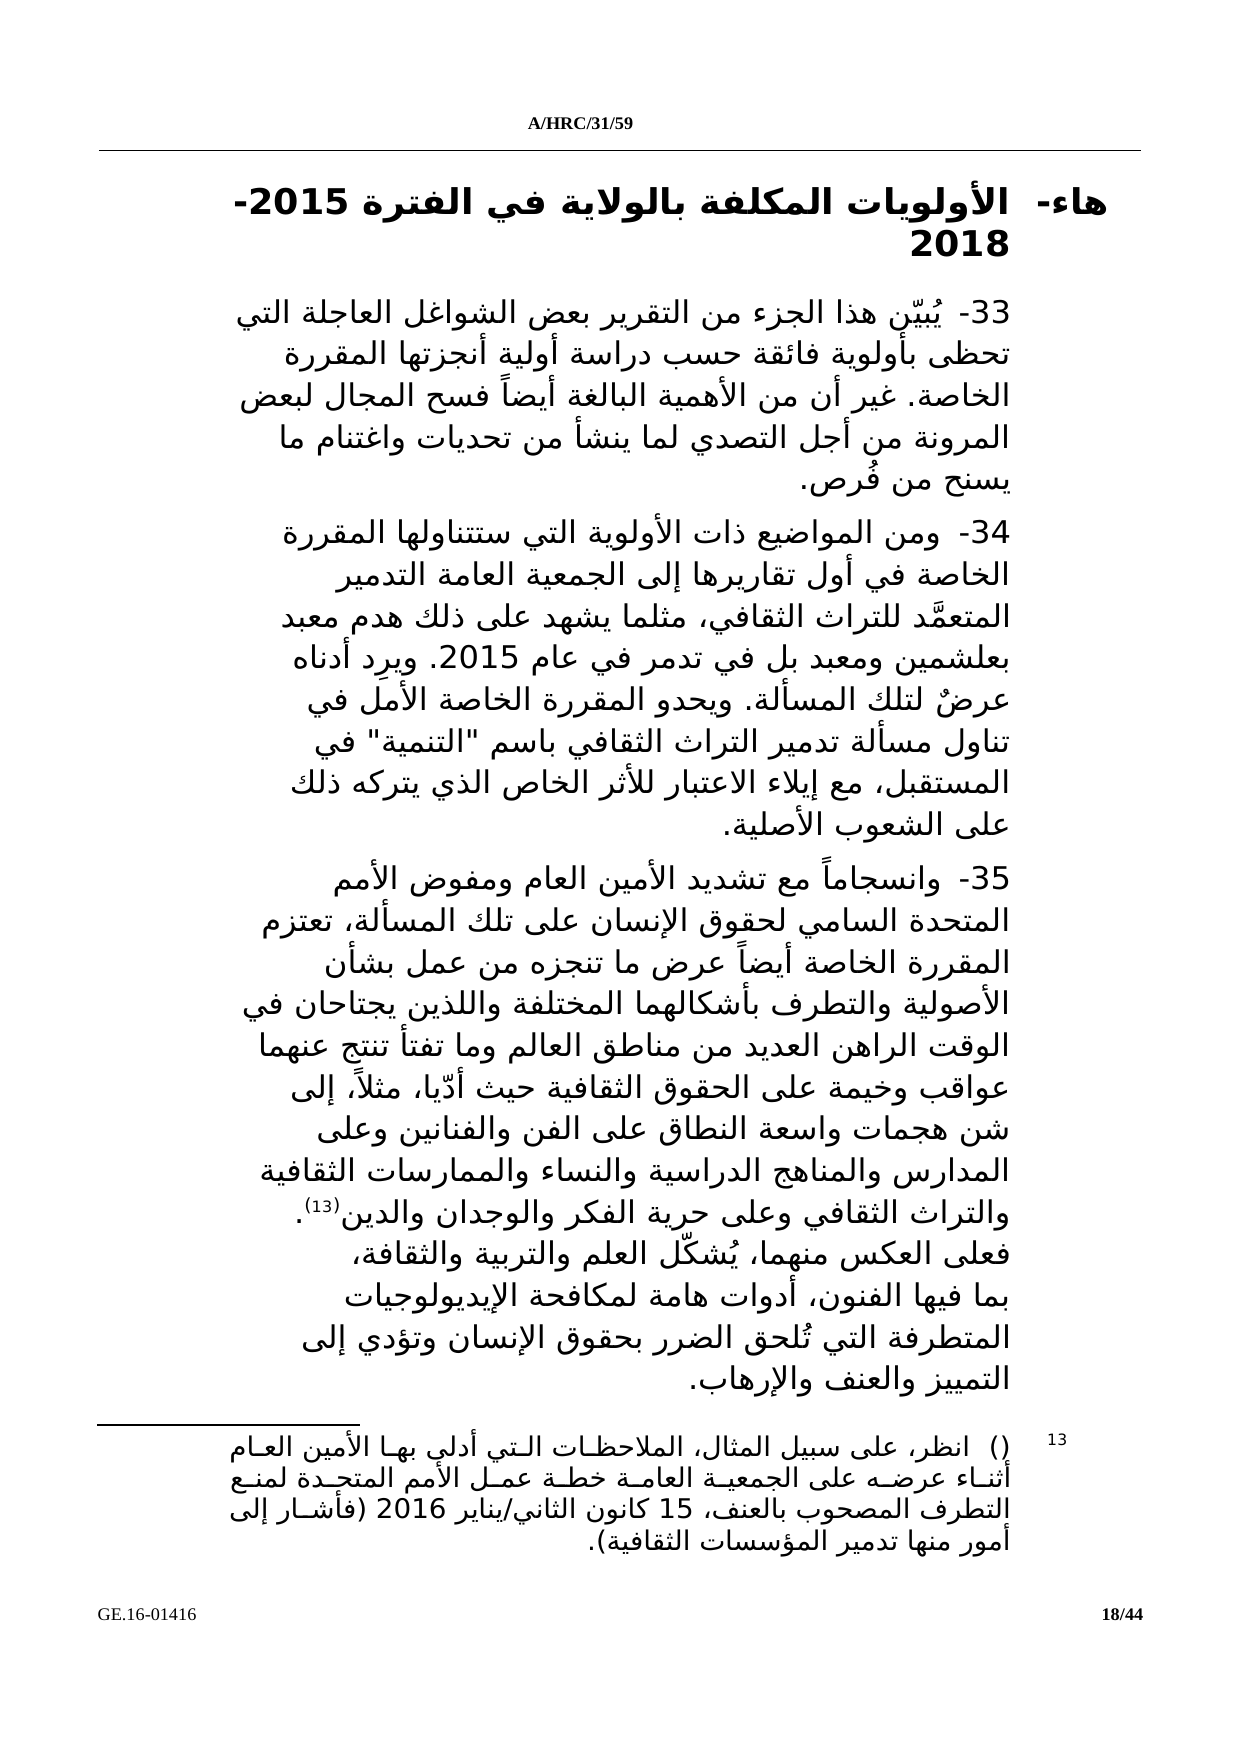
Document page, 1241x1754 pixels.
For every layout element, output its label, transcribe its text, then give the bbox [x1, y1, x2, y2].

text 35- وانسجاماً مع تشديد الأمين العام ومفوض الأمم المتحدة السامي لحقوق الإنسان على تلك المسألة، تعتزم المقررة الخاصة أيضاً عرض ما تنجزه من عمل بشأن الأصولية والتطرف بأشكالهما المختلفة واللذين يجتاحان في الوقت الراهن العديد من مناطق العالم وما تفتأ تنتج عنهما عواقب وخيمة على الحقوق الثقافية حيث أدّيا، مثلاً، إلى شن هجمات واسعة النطاق على الفن والفنانين وعلى المدارس والمناهج الدراسية والنساء والممارسات الثقافية والتراث الثقافي وعلى حرية الفكر والوجدان والدين(). فعلى العكس منهما، يُشكّل العلم والتربية والثقافة، بما فيها الفنون، أدوات هامة لمكافحة الإيديولوجيات المتطرفة التي تُلحق الضرر بحقوق الإنسان وتؤدي إلى التمييز والعنف والإرهاب. [229, 856, 1011, 1398]
text 34- ومن المواضيع ذات الأولوية التي ستتناولها المقررة الخاصة في أول تقاريرها إلى الجمعية العامة التدمير المتعمَّد للتراث الثقافي، مثلما يشهد على ذلك هدم معبد بعلشمين ومعبد بل في تدمر في عام 2015. ويرِد أدناه عرضٌ لتلك المسألة. ويحدو المقررة الخاصة الأمل في تناول مسألة تدمير التراث الثقافي باسم "التنمية" في المستقبل، مع إيلاء الاعتبار للأثر الخاص الذي يتركه ذلك على الشعوب الأصلية. [229, 511, 1011, 844]
text 33- يُبيّن هذا الجزء من التقرير بعض الشواغل العاجلة التي تحظى بأولوية فائقة حسب دراسة أولية أنجزتها المقررة الخاصة. غير أن من الأهمية البالغة أيضاً فسح المجال لبعض المرونة من أجل التصدي لما ينشأ من تحديات واغتنام ما يسنح من فُرص. [229, 290, 1011, 498]
text هاء- الأولويات المكلفة بالولاية في الفترة 2015-2018 [229, 181, 1143, 265]
